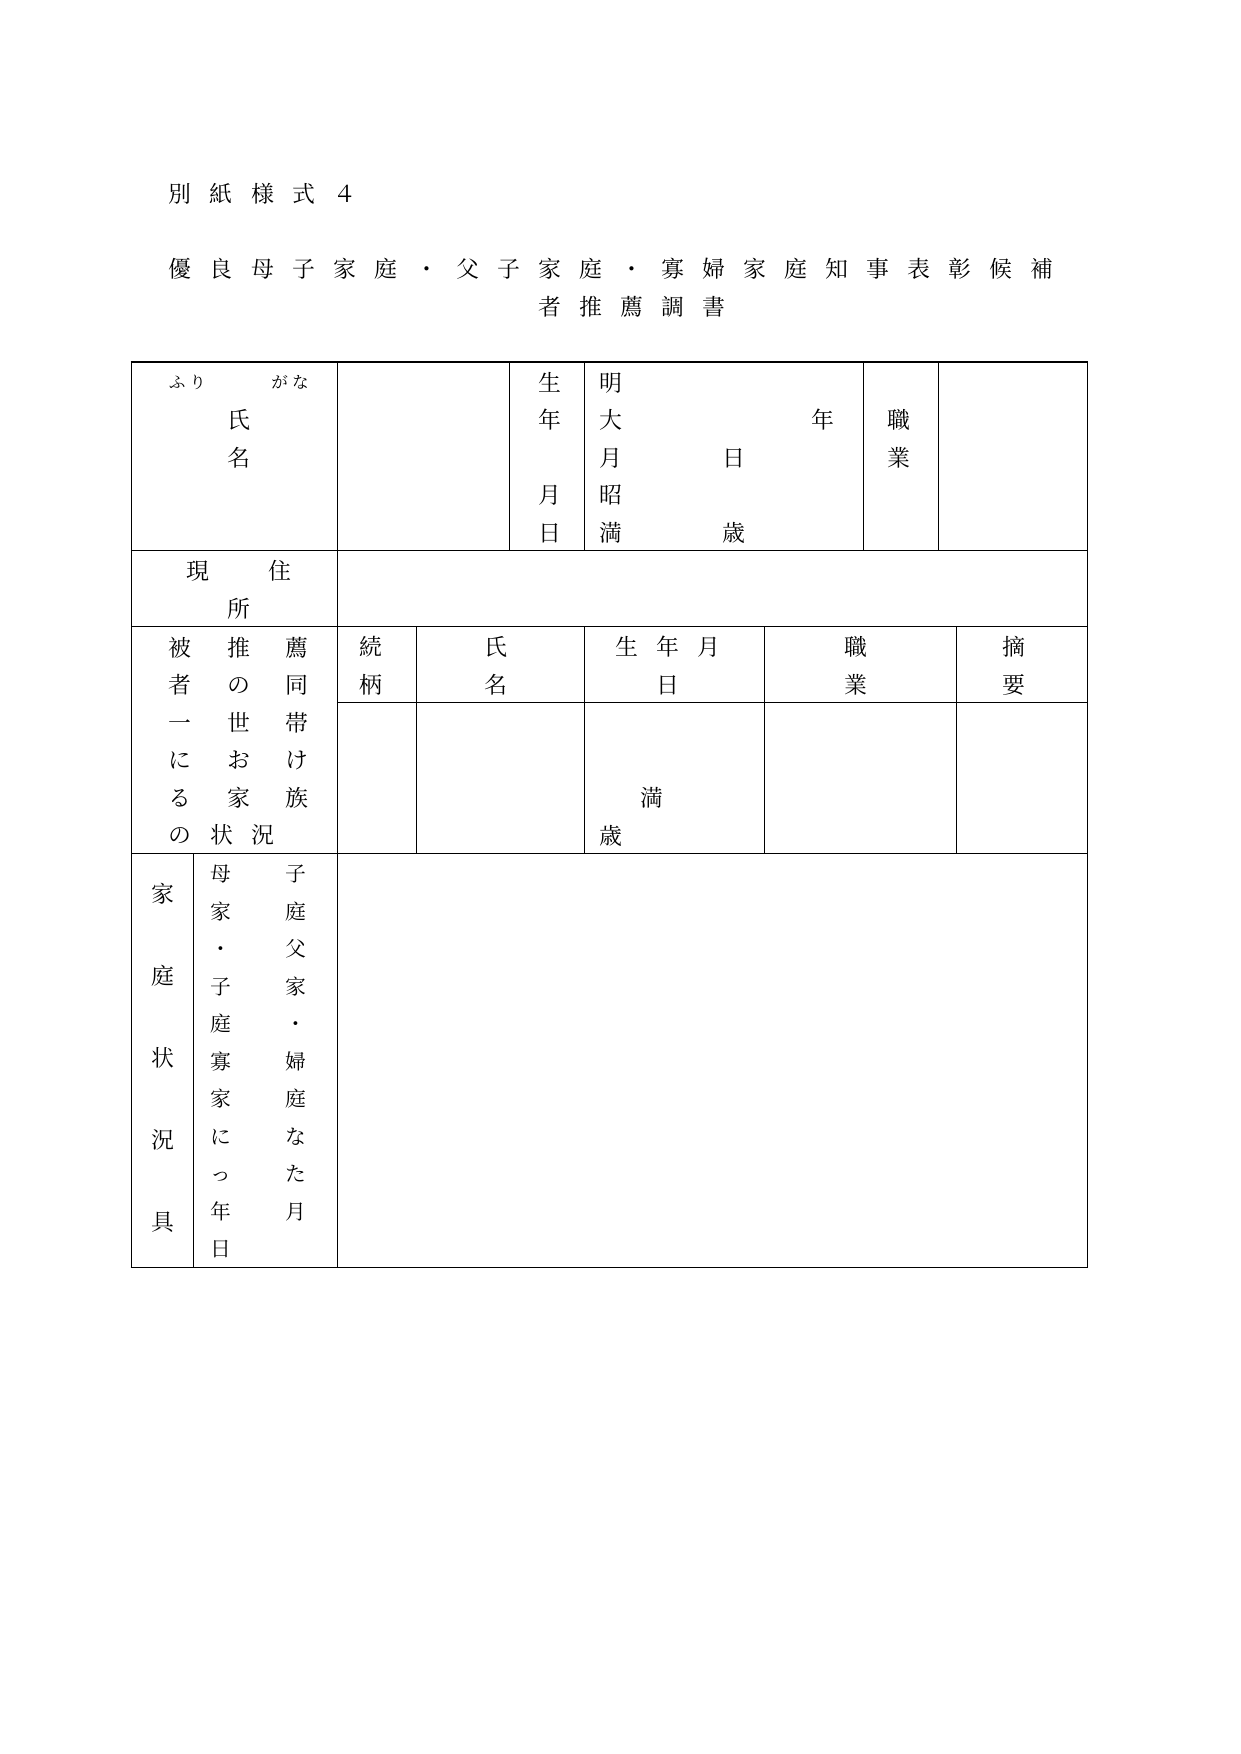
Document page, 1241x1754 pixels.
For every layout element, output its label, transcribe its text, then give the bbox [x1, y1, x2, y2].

table_cell [338, 854, 1087, 1267]
text 優良母子家庭・父子家庭・寡婦家庭知事表彰候補者推薦調書 [169, 249, 1072, 324]
table_header 職業 [864, 363, 938, 550]
table_cell 家 庭 状 況 具 体 的 に [132, 854, 193, 1267]
table_header 生年 月日 [510, 363, 584, 550]
table_cell 母子家庭・父子家庭・寡婦家庭になった年月日 [194, 854, 337, 1267]
table_cell [338, 551, 1087, 626]
table_cell 満 歳 [585, 703, 764, 853]
text 別紙様式４ [169, 174, 1072, 211]
table_cell 現 住 所 [132, 551, 337, 626]
table_header [338, 363, 509, 550]
table_cell 続柄 [338, 627, 416, 702]
table_header [939, 363, 1087, 550]
table_cell 生年月日 [585, 627, 764, 702]
table_cell 被推薦者の同一世帯における家族の状況 [132, 627, 337, 853]
table_header 明 大 年 月 日 昭 満 歳 [585, 363, 863, 550]
table_header ふり がな 氏 名 [132, 363, 337, 550]
table_cell [957, 703, 1087, 853]
table_cell 職 業 [765, 627, 956, 702]
table_cell [417, 703, 584, 853]
table_cell 摘 要 [957, 627, 1087, 702]
table_cell 氏 名 [417, 627, 584, 702]
table_cell [338, 703, 416, 853]
table_cell [765, 703, 956, 853]
